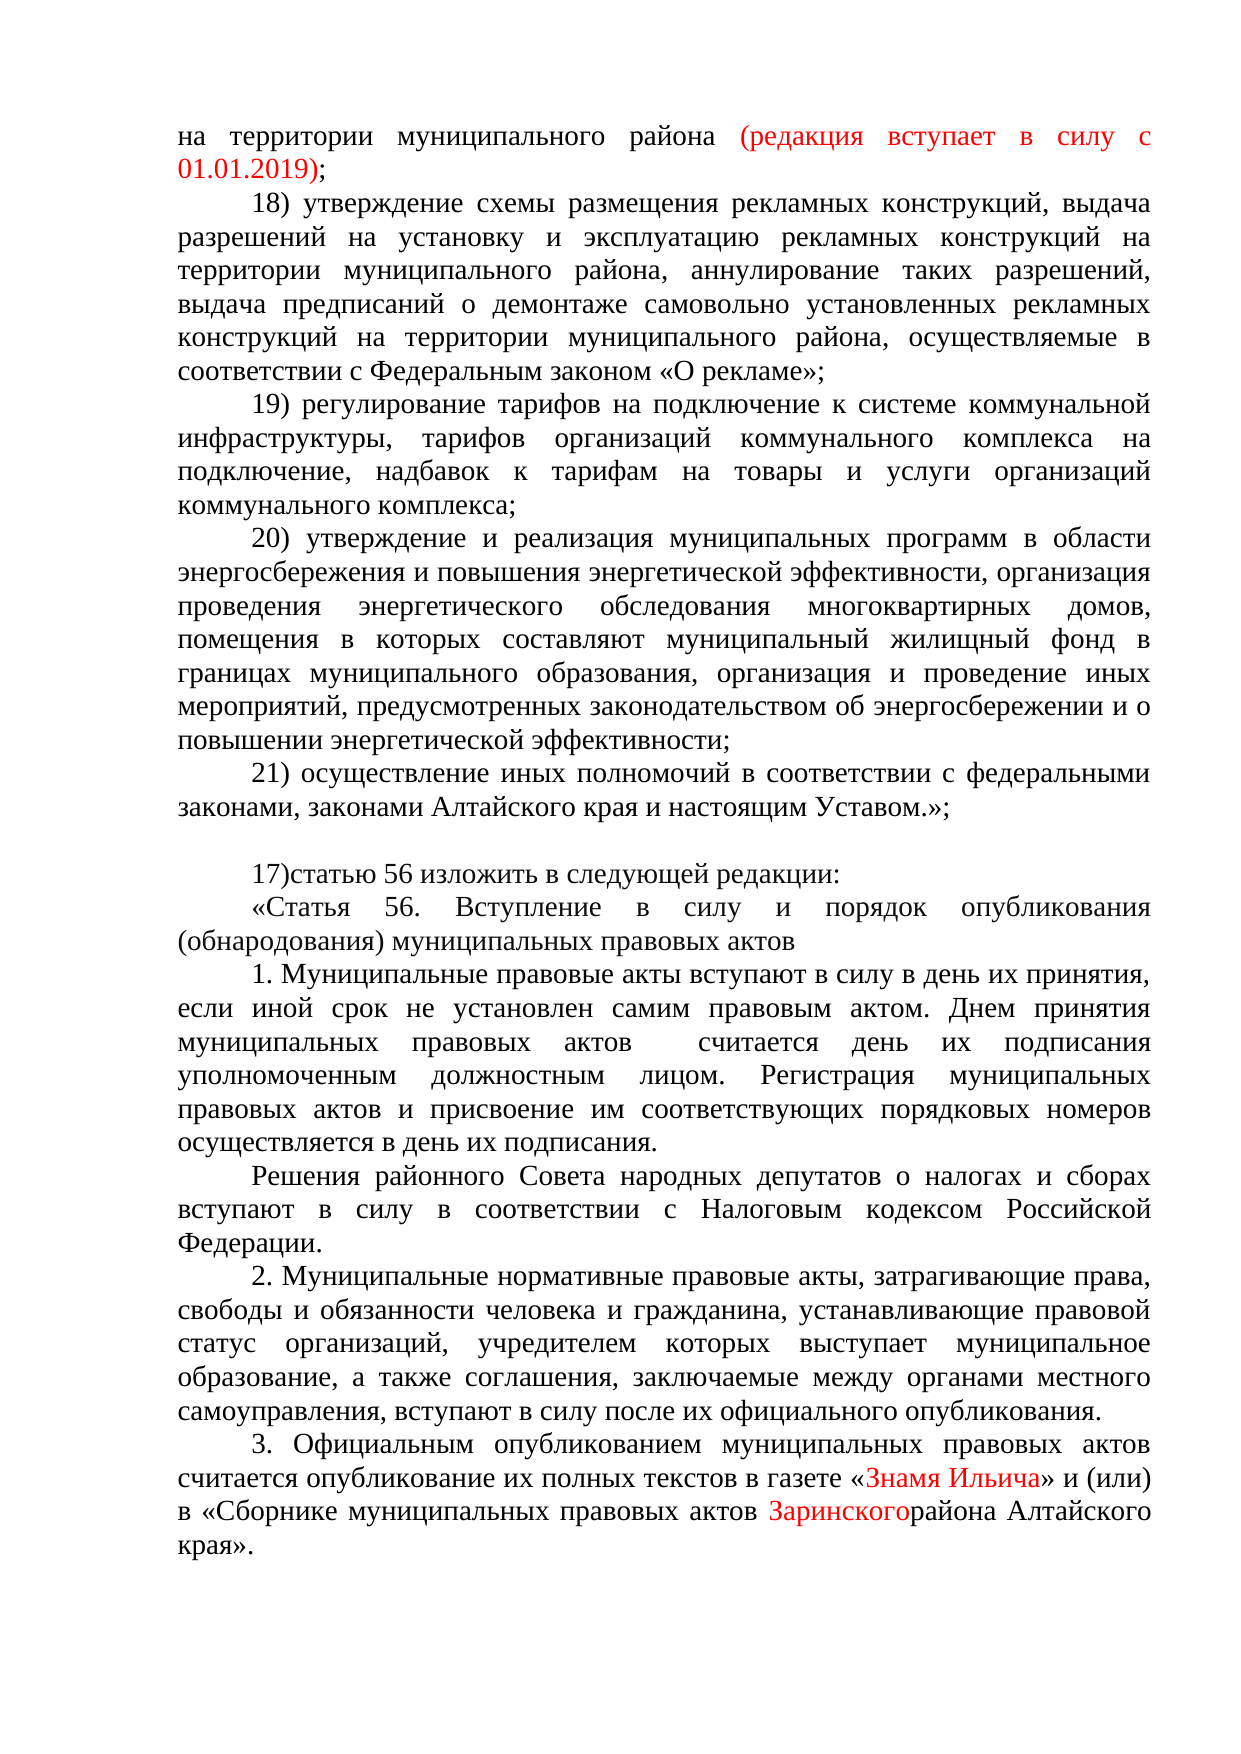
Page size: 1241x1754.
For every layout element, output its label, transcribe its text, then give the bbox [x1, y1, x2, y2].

text Решения районного Совета народных депутатов о налогах и сборах вступают в силу в соответствии с Налоговым кодексом Российской Федерации. [177, 1158, 1152, 1258]
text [177, 118, 1152, 185]
text 19) регулирование тарифов на подключение к системе коммунальной инфраструктуры, тарифов организаций коммунального комплекса на подключение, надбавок к тарифам на товары и услуги организаций коммунального комплекса; [177, 386, 1152, 521]
text 21) осуществление иных полномочий в соответствии с федеральными законами, законами Алтайского края и настоящим Уставом.»; [177, 755, 1152, 822]
text 2. Муниципальные нормативные правовые акты, затрагивающие права, свободы и обязанности человека и гражданина, устанавливающие правовой статус организаций, учредителем которых выступает муниципальное образование, а также соглашения, заключаемые между органами местного самоуправления, вступают в силу после их официального опубликования. [177, 1258, 1152, 1426]
text 1. Муниципальные правовые акты вступают в силу в день их принятия, если иной срок не установлен самим правовым актом. Днем принятия муниципальных правовых актов считается день их подписания уполномоченным должностным лицом. Регистрация муниципальных правовых актов и присвоение им соответствующих порядковых номеров осуществляется в день их подписания. [177, 957, 1152, 1158]
text 20) утверждение и реализация муниципальных программ в области энергосбережения и повышения энергетической эффективности, организация проведения энергетического обследования многоквартирных домов, помещения в которых составляют муниципальный жилищный фонд в границах муниципального образования, организация и проведение иных мероприятий, предусмотренных законодательством об энергосбережении и о повышении энергетической эффективности; [177, 521, 1152, 755]
text 17)статью 56 изложить в следующей редакции: [177, 856, 1152, 889]
text 3. Официальным опубликованием муниципальных правовых актов считается опубликование их полных текстов в газете «Знамя Ильича» и (или) в «Сборнике муниципальных правовых актов Заринскогорайона Алтайского края». [177, 1426, 1152, 1560]
text 18) утверждение схемы размещения рекламных конструкций, выдача разрешений на установку и эксплуатацию рекламных конструкций на территории муниципального района, аннулирование таких разрешений, выдача предписаний о демонтаже самовольно установленных рекламных конструкций на территории муниципального района, осуществляемые в соответствии с Федеральным законом «О рекламе»; [177, 185, 1152, 386]
title «Статья 56. Вступление в силу и порядок опубликования (обнародования) муниципальных правовых актов [177, 889, 1152, 957]
